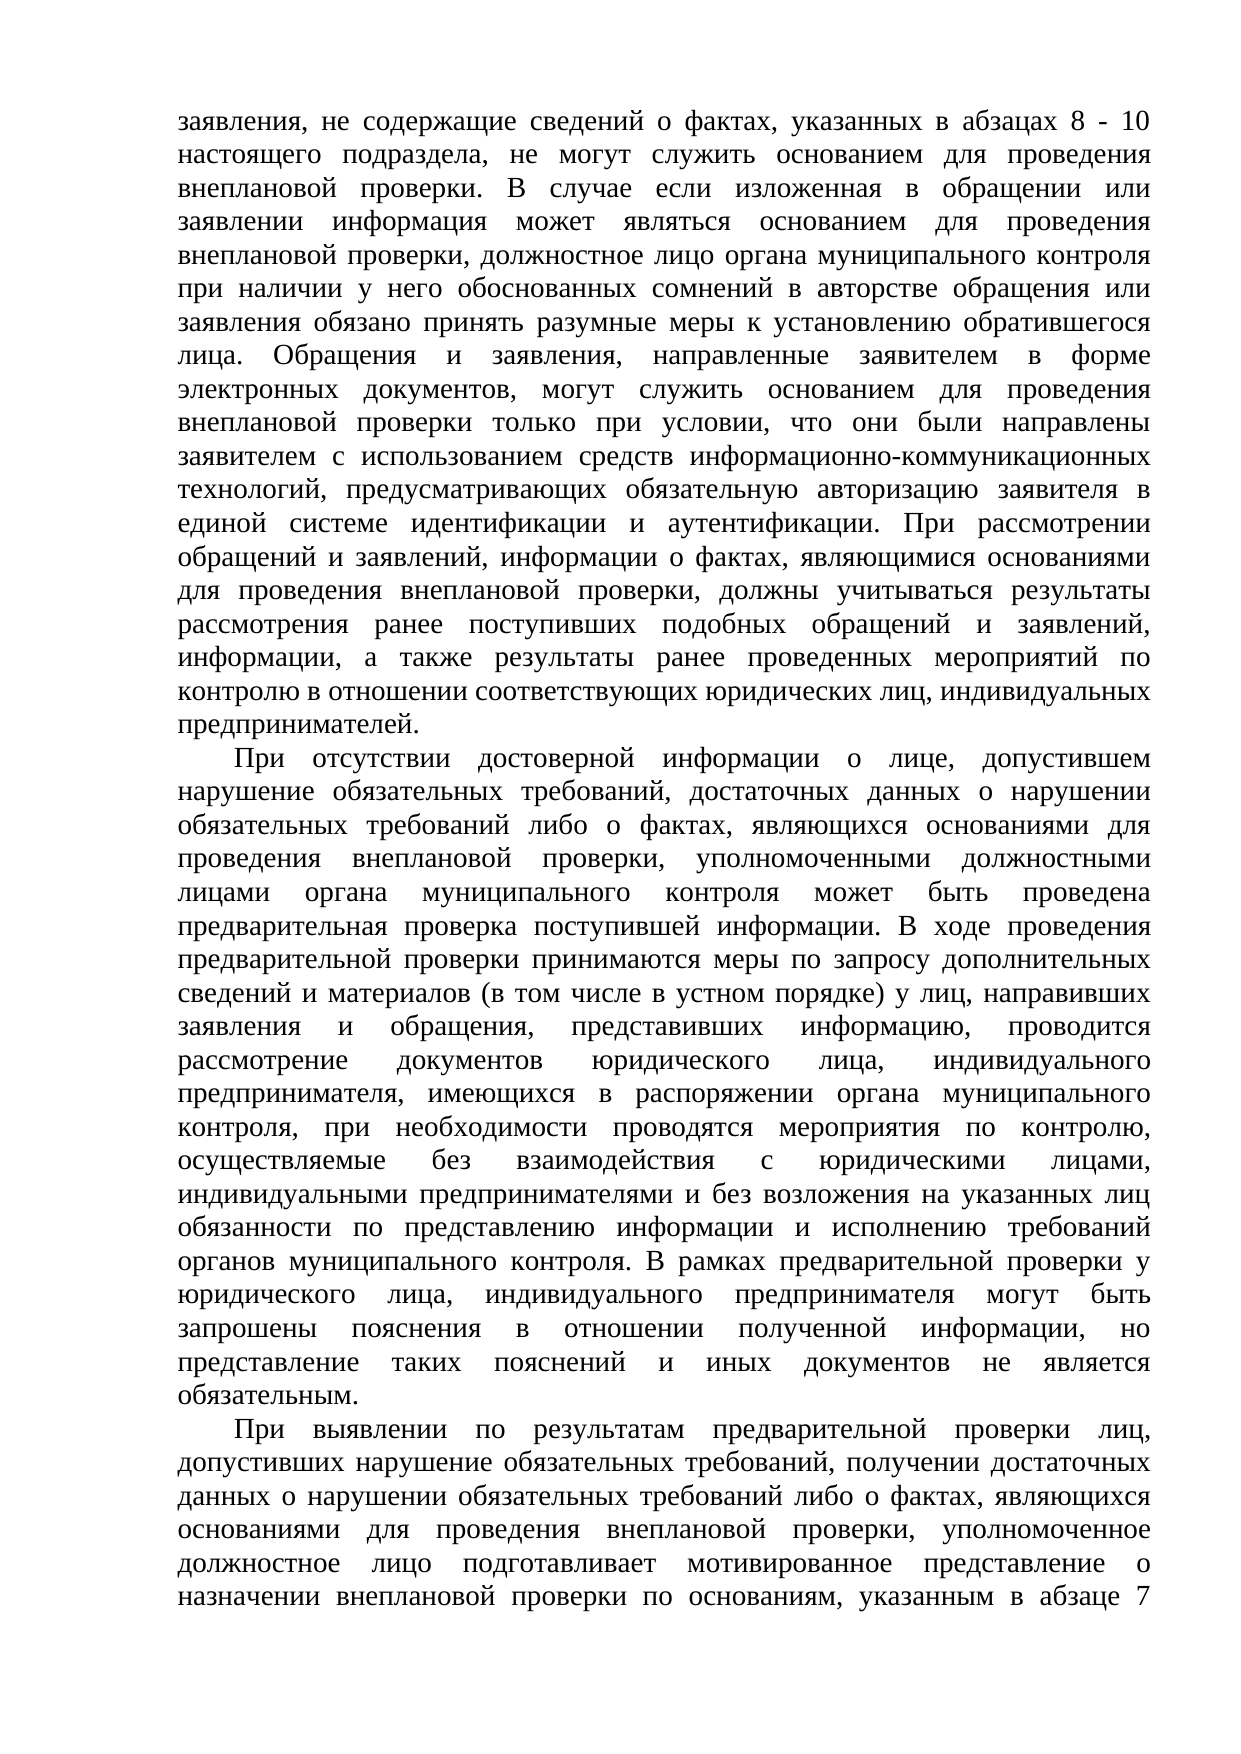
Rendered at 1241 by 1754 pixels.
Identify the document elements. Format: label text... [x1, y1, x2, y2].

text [177, 1411, 1152, 1612]
text При отсутствии достоверной информации о лице, допустившем нарушение обязательных требований, достаточных данных о нарушении обязательных требований либо о фактах, являющихся основаниями для проведения внеплановой проверки, уполномоченными должностными лицами органа муниципального контроля может быть проведена предварительная проверка поступившей информации. В ходе проведения предварительной проверки принимаются меры по запросу дополнительных сведений и материалов (в том числе в устном порядке) у лиц, направивших заявления и обращения, представивших информацию, проводится рассмотрение документов юридического лица, индивидуального предпринимателя, имеющихся в распоряжении органа муниципального контроля, при необходимости проводятся мероприятия по контролю, осуществляемые без взаимодействия с юридическими лицами, индивидуальными предпринимателями и без возложения на указанных лиц обязанности по представлению информации и исполнению требований органов муниципального контроля. В рамках предварительной проверки у юридического лица, индивидуального предпринимателя могут быть запрошены пояснения в отношении полученной информации, но представление таких пояснений и иных документов не является обязательным. [177, 740, 1152, 1411]
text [177, 103, 1152, 740]
